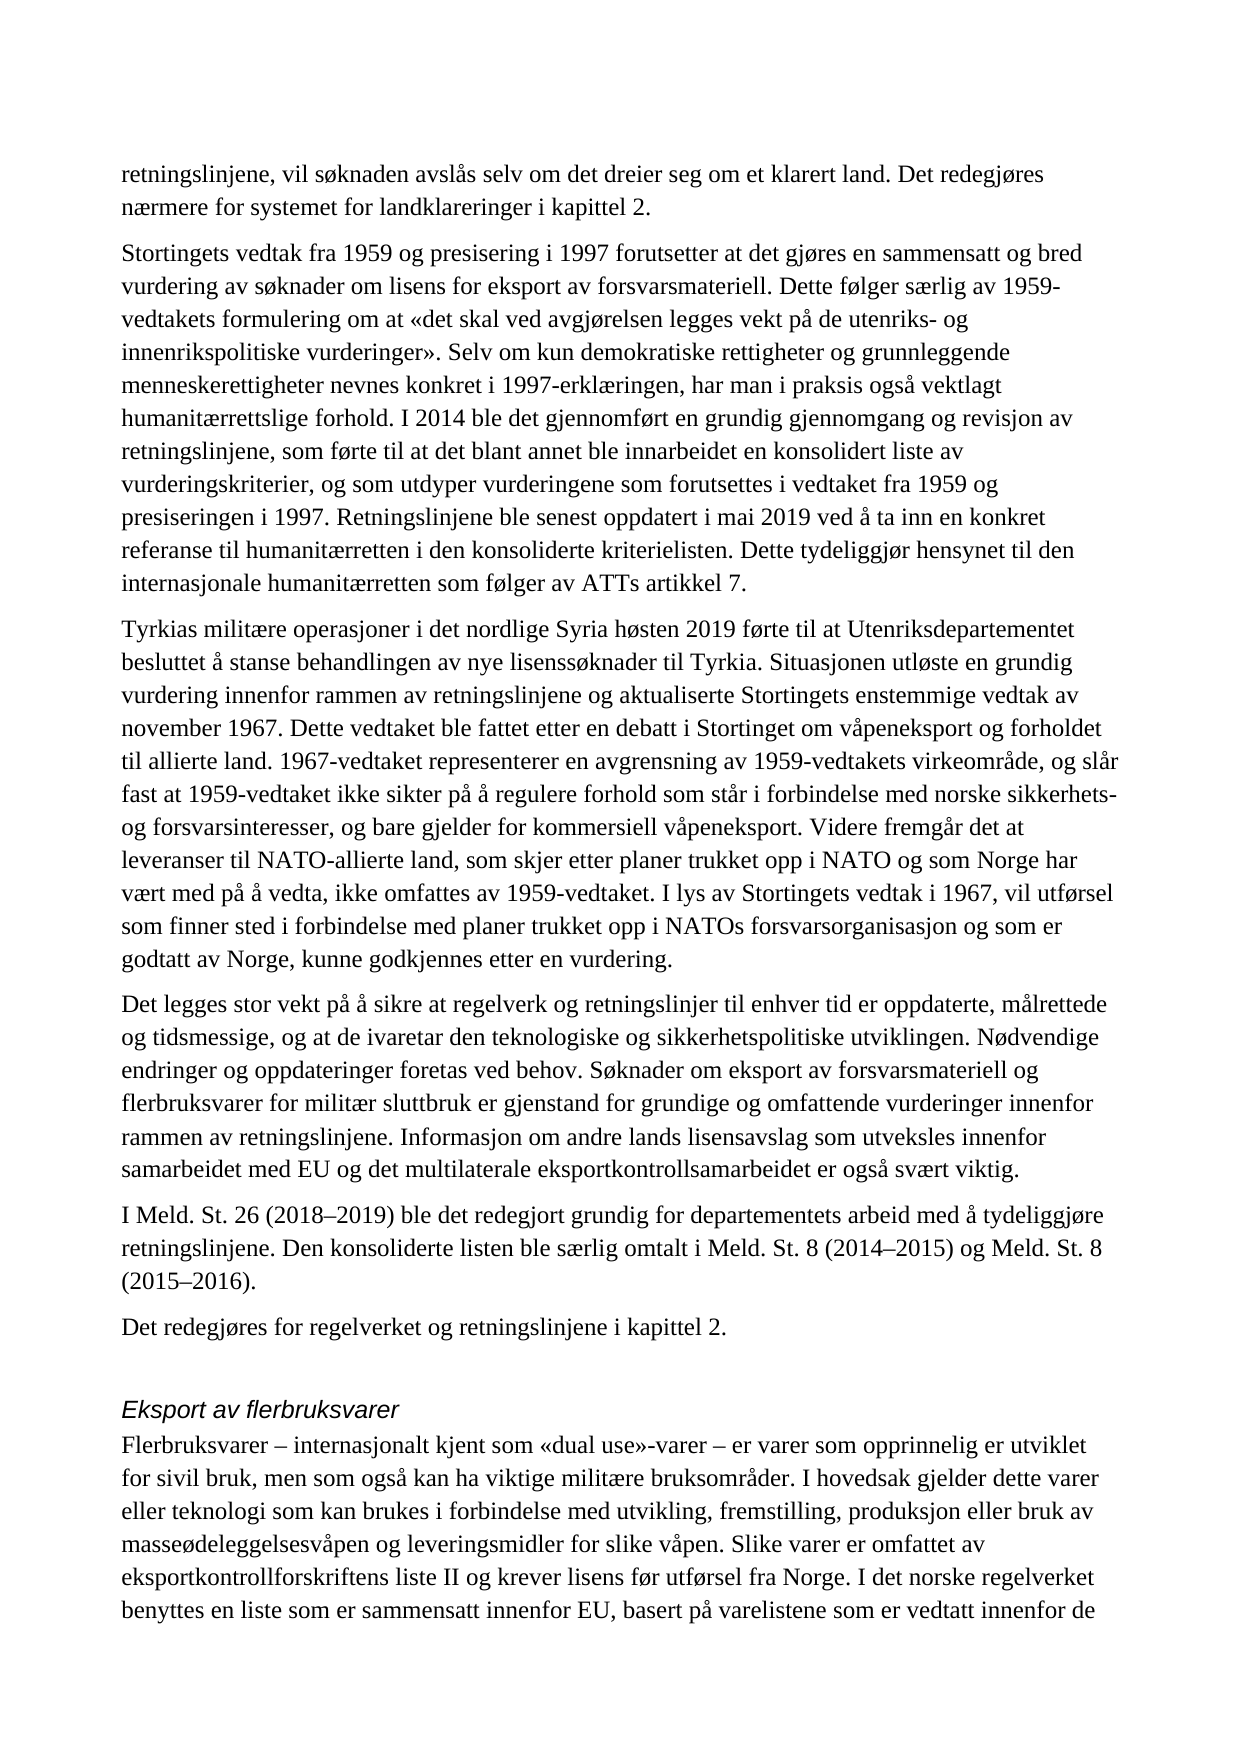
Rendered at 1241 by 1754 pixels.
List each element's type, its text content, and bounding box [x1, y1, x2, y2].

text Tyrkias militære operasjoner i det nordlige Syria høsten 2019 førte til at Utenriksdepartementet besluttet å stanse behandlingen av nye lisenssøknader til Tyrkia. Situasjonen utløste en grundig vurdering innenfor rammen av retningslinjene og aktualiserte Stortingets enstemmige vedtak av november 1967. Dette vedtaket ble fattet etter en debatt i Stortinget om våpeneksport og forholdet til allierte land. 1967-vedtaket representerer en avgrensning av 1959-vedtakets virkeområde, og slår fast at 1959-vedtaket ikke sikter på å regulere forhold som står i forbindelse med norske sikkerhets- og forsvarsinteresser, og bare gjelder for kommersiell våpeneksport. Videre fremgår det at leveranser til NATO-allierte land, som skjer etter planer trukket opp i NATO og som Norge har vært med på å vedta, ikke omfattes av 1959-vedtaket. I lys av Stortingets vedtak i 1967, vil utførsel som finner sted i forbindelse med planer trukket opp i NATOs forsvarsorganisasjon og som er godtatt av Norge, kunne godkjennes etter en vurdering. [121, 614, 1119, 973]
text Eksport av flerbruksvarer [121, 1395, 1119, 1423]
text Det legges stor vekt på å sikre at regelverk og retningslinjer til enhver tid er oppdaterte, målrettede og tidsmessige, og at de ivaretar den teknologiske og sikkerhetspolitiske utviklingen. Nødvendige endringer og oppdateringer foretas ved behov. Søknader om eksport av forsvarsmateriell og flerbruksvarer for militær sluttbruk er gjenstand for grundige og omfattende vurderinger innenfor rammen av retningslinjene. Informasjon om andre lands lisensavslag som utveksles innenfor samarbeidet med EU og det multilaterale eksportkontrollsamarbeidet er også svært viktig. [121, 989, 1119, 1183]
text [121, 1430, 1119, 1623]
text Stortingets vedtak fra 1959 og presisering i 1997 forutsetter at det gjøres en sammensatt og bred vurdering av søknader om lisens for eksport av forsvarsmateriell. Dette følger særlig av 1959-vedtakets formulering om at «det skal ved avgjørelsen legges vekt på de utenriks- og innenrikspolitiske vurderinger». Selv om kun demokratiske rettigheter og grunnleggende menneskerettigheter nevnes konkret i 1997-erklæringen, har man i praksis også vektlagt humanitærrettslige forhold. I 2014 ble det gjennomført en grundig gjennomgang og revisjon av retningslinjene, som førte til at det blant annet ble innarbeidet en konsolidert liste av vurderingskriterier, og som utdyper vurderingene som forutsettes i vedtaket fra 1959 og presiseringen i 1997. Retningslinjene ble senest oppdatert i mai 2019 ved å ta inn en konkret referanse til humanitærretten i den konsoliderte kriterielisten. Dette tydeliggjør hensynet til den internasjonale humanitærretten som følger av ATTs artikkel 7. [121, 238, 1119, 597]
text Det redegjøres for regelverket og retningslinjene i kapittel 2. [121, 1312, 1119, 1340]
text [121, 159, 1119, 221]
text I Meld. St. 26 (2018–2019) ble det redegjort grundig for departementets arbeid med å tydeliggjøre retningslinjene. Den konsoliderte listen ble særlig omtalt i Meld. St. 8 (2014–2015) og Meld. St. 8 (2015–2016). [121, 1200, 1119, 1295]
